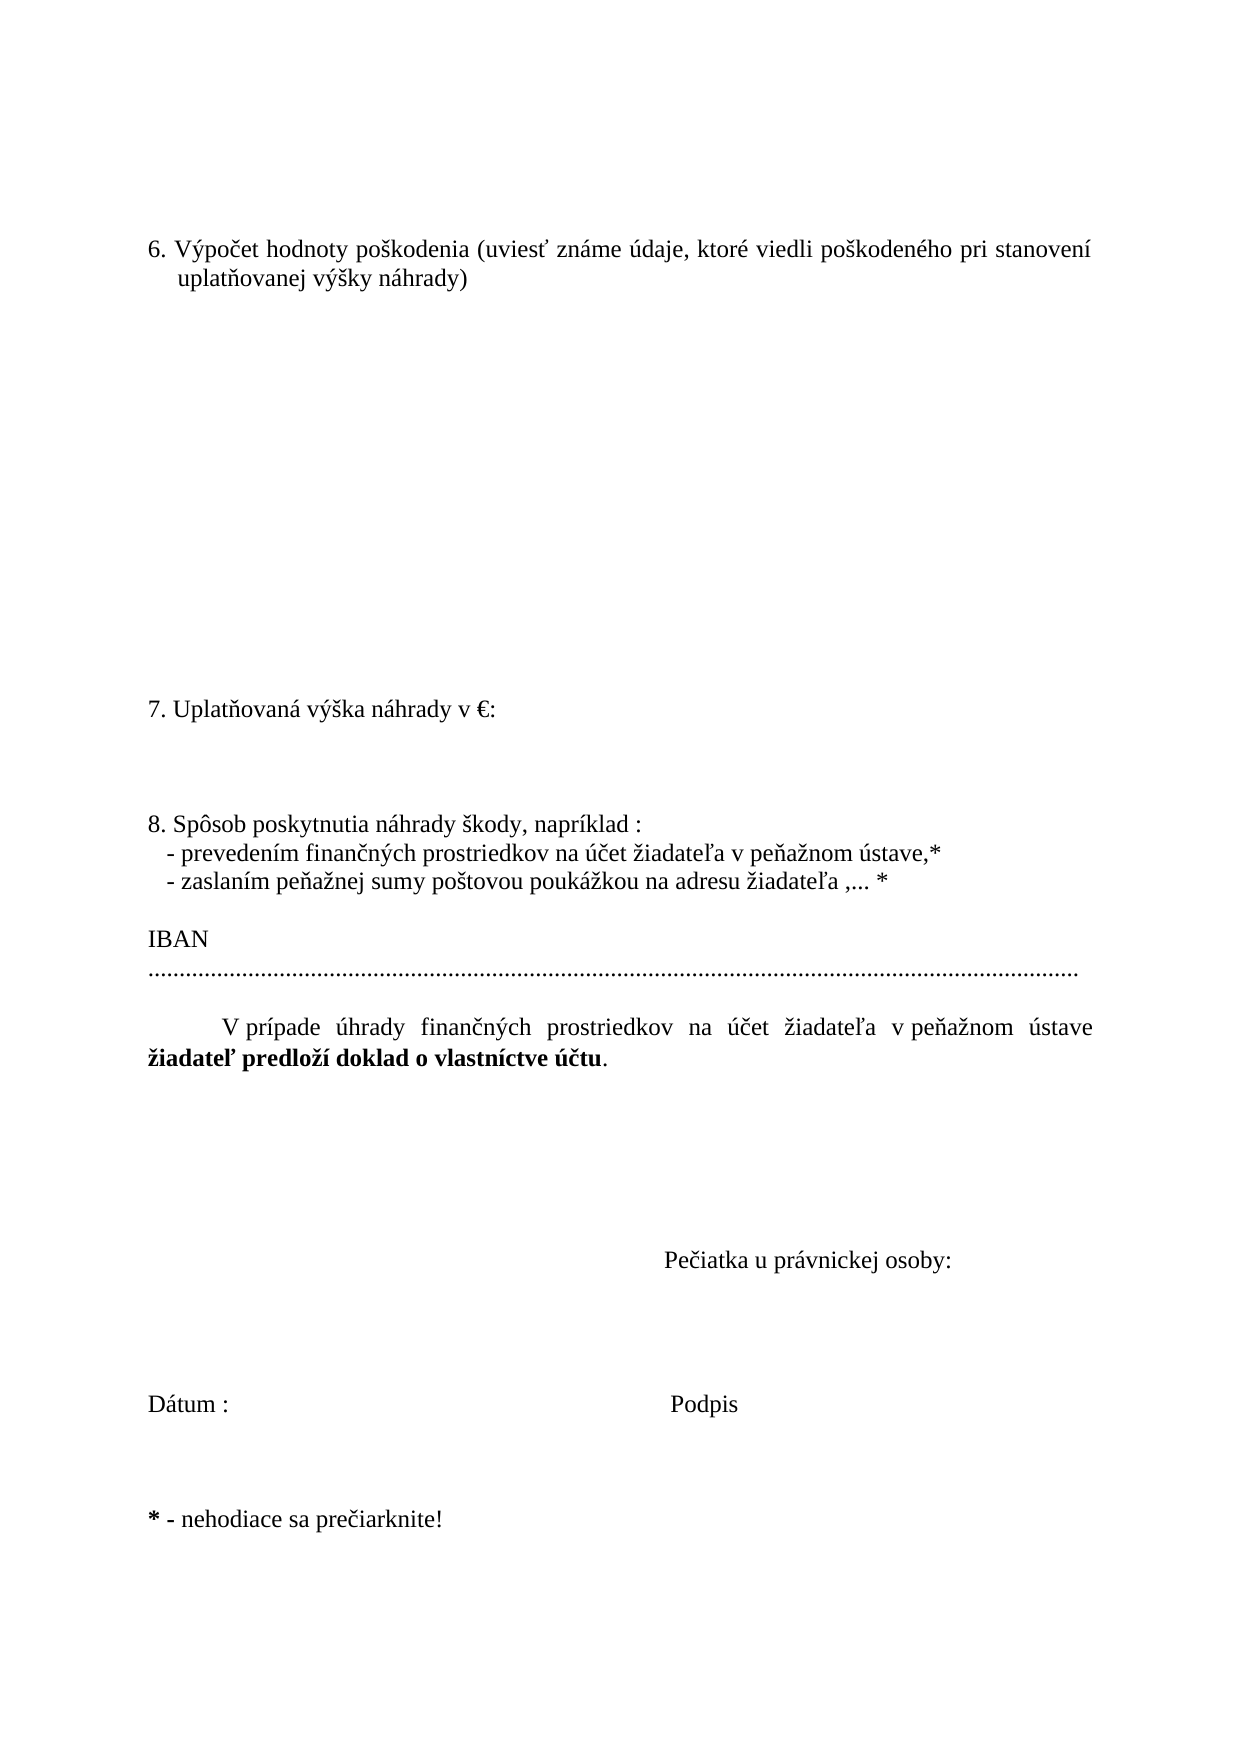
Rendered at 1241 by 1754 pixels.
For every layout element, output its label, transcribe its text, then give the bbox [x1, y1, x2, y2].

text 8. Spôsob poskytnutia náhrady škody, napríklad : [148, 809, 1093, 838]
text - prevedením finančných prostriedkov na účet žiadateľa v peňažnom ústave,* [148, 838, 1093, 866]
text Dátum : Podpis [148, 1389, 1093, 1418]
text 6. Výpočet hodnoty poškodenia (uviesť známe údaje, ktoré viedli poškodeného pri stanovení uplatňovanej výšky náhrady) [148, 234, 1093, 291]
text V prípade úhrady finančných prostriedkov na účet žiadateľa v peňažnom ústave žiadateľ predloží doklad o vlastníctve účtu. [148, 1010, 1093, 1073]
text - zaslaním peňažnej sumy poštovou poukážkou na adresu žiadateľa ,... * [148, 866, 1093, 895]
text ..................................................................................................................................................... [148, 953, 1093, 981]
text Pečiatka u právnickej osoby: [664, 1245, 1093, 1274]
text * - nehodiace sa prečiarknite! [148, 1504, 1093, 1533]
text 7. Uplatňovaná výška náhrady v €: [148, 694, 1093, 723]
text IBAN [148, 924, 1093, 953]
